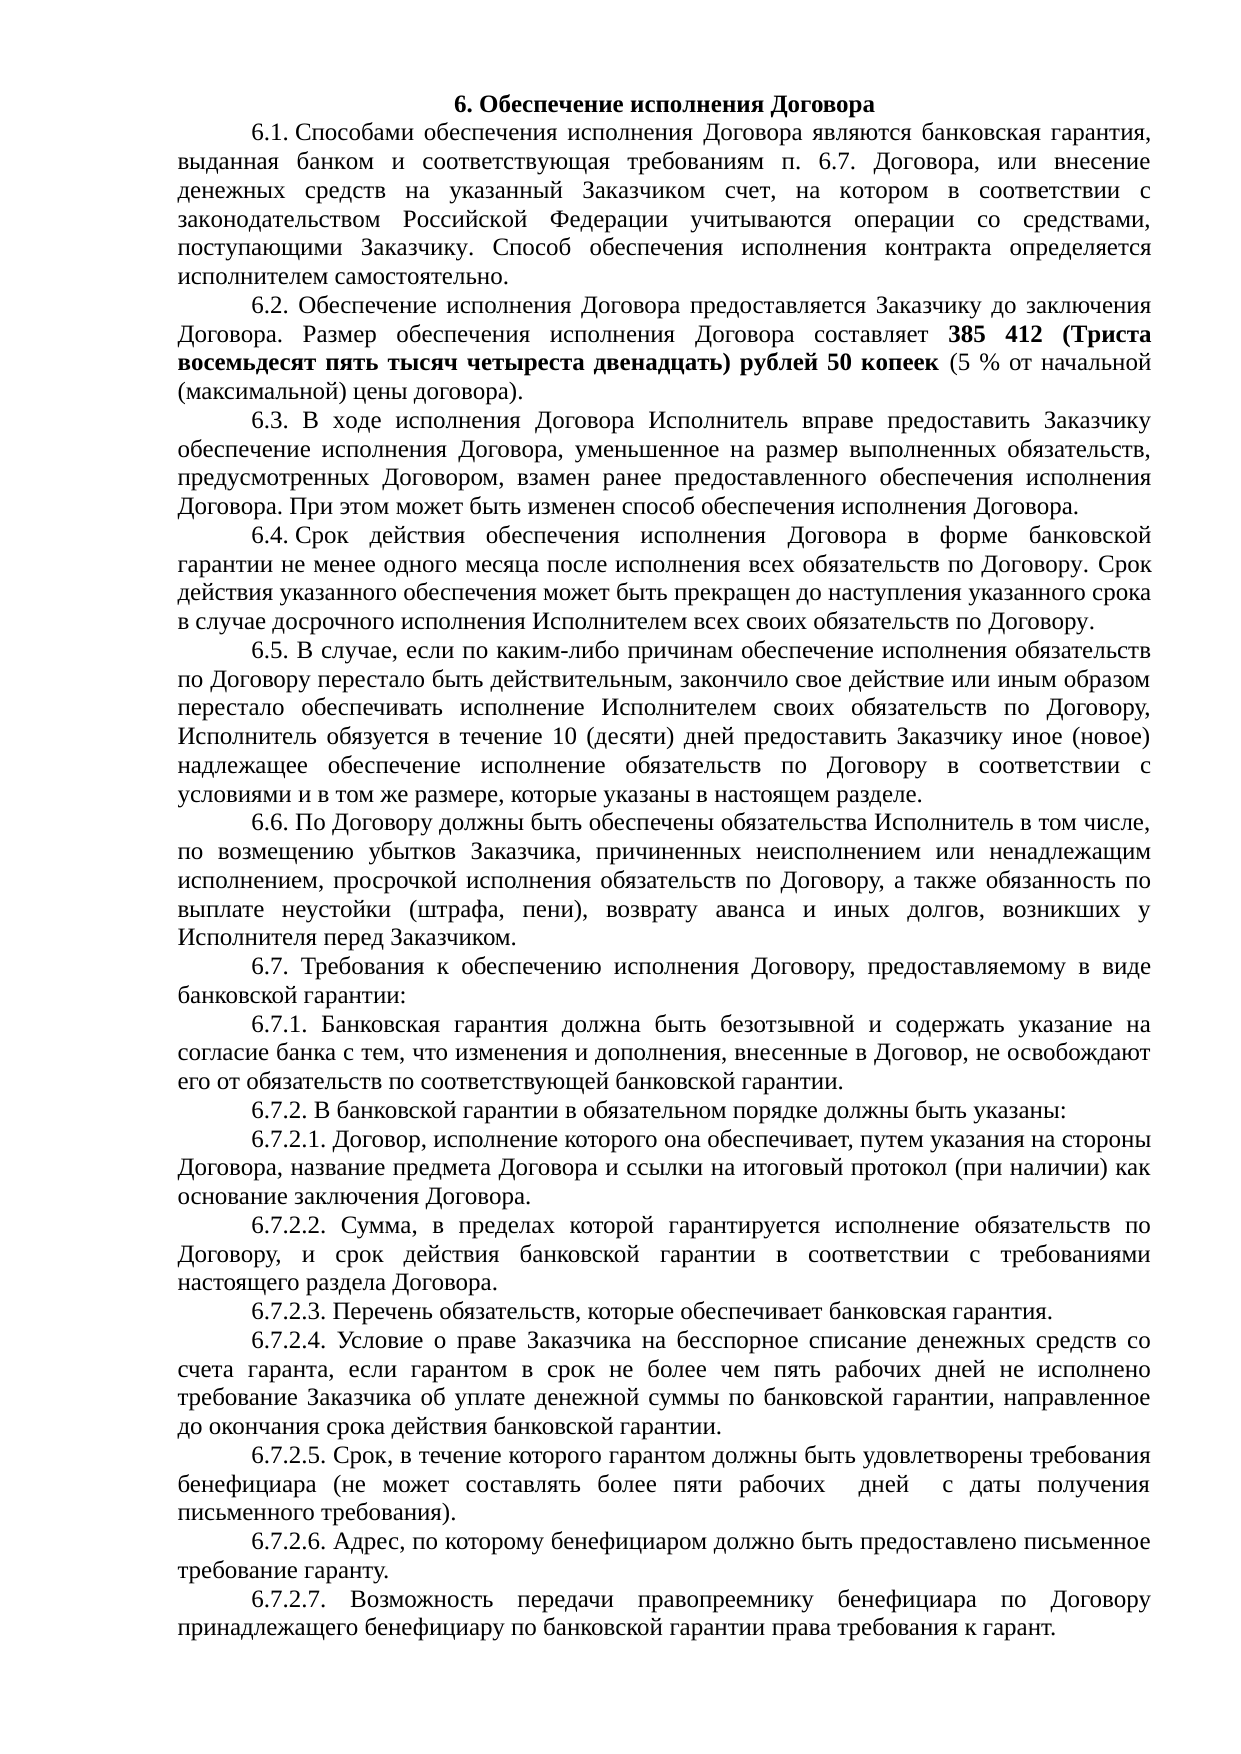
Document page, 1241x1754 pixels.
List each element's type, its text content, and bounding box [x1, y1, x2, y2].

text 6.6. По Договору должны быть обеспечены обязательства Исполнитель в том числе, по возмещению убытков Заказчика, причиненных неисполнением или ненадлежащим исполнением, просрочкой исполнения обязательств по Договору, а также обязанность по выплате неустойки (штрафа, пени), возврату аванса и иных долгов, возникших у Исполнителя перед Заказчиком. [177, 807, 1152, 951]
text 6.1. Способами обеспечения исполнения Договора являются банковская гарантия, выданная банком и соответствующая требованиям п. 6.7. Договора, или внесение денежных средств на указанный Заказчиком счет, на котором в соответствии с законодательством Российской Федерации учитываются операции со средствами, поступающими Заказчику. Способ обеспечения исполнения контракта определяется исполнителем самостоятельно. [177, 117, 1152, 290]
text 6.7. Требования к обеспечению исполнения Договору, предоставляемому в виде банковской гарантии: [177, 951, 1152, 1009]
subtitle 6.2. Обеспечение исполнения Договора предоставляется Заказчику до заключения Договора. Размер обеспечения исполнения Договора составляет 385 412 (Триста восемьдесят пять тысяч четыреста двенадцать) рублей 50 копеек (5 % от начальной (максимальной) цены договора). [177, 290, 1152, 405]
text 6.7.2.7. Возможность передачи правопреемнику бенефициара по Договору принадлежащего бенефициару по банковской гарантии права требования к гарант. [177, 1584, 1152, 1641]
text 6. Обеспечение исполнения Договора [177, 89, 1152, 117]
text 6.7.1. Банковская гарантия должна быть безотзывной и содержать указание на согласие банка с тем, что изменения и дополнения, внесенные в Договор, не освобождают его от обязательств по соответствующей банковской гарантии. [177, 1009, 1152, 1095]
text 6.7.2.4. Условие о праве Заказчика на бесспорное списание денежных средств со счета гаранта, если гарантом в срок не более чем пять рабочих дней не исполнено требование Заказчика об уплате денежной суммы по банковской гарантии, направленное до окончания срока действия банковской гарантии. [177, 1325, 1152, 1440]
text 6.5. В случае, если по каким-либо причинам обеспечение исполнения обязательств по Договору перестало быть действительным, закончило свое действие или иным образом перестало обеспечивать исполнение Исполнителем своих обязательств по Договору, Исполнитель обязуется в течение 10 (десяти) дней предоставить Заказчику иное (новое) надлежащее обеспечение исполнение обязательств по Договору в соответствии с условиями и в том же размере, которые указаны в настоящем разделе. [177, 635, 1152, 807]
text 6.7.2.5. Срок, в течение которого гарантом должны быть удовлетворены требования бенефициара (не может составлять более пяти рабочих дней с даты получения письменного требования). [177, 1440, 1152, 1526]
text 6.7.2.1. Договор, исполнение которого она обеспечивает, путем указания на стороны Договора, название предмета Договора и ссылки на итоговый протокол (при наличии) как основание заключения Договора. [177, 1124, 1152, 1210]
text 6.7.2. В банковской гарантии в обязательном порядке должны быть указаны: [177, 1095, 1152, 1124]
text 6.4. Срок действия обеспечения исполнения Договора в форме банковской гарантии не менее одного месяца после исполнения всех обязательств по Договору. Срок действия указанного обеспечения может быть прекращен до наступления указанного срока в случае досрочного исполнения Исполнителем всех своих обязательств по Договору. [177, 520, 1152, 635]
text 6.7.2.6. Адрес, по которому бенефициаром должно быть предоставлено письменное требование гаранту. [177, 1526, 1152, 1584]
text 6.7.2.3. Перечень обязательств, которые обеспечивает банковская гарантия. [177, 1296, 1152, 1325]
text 6.3. В ходе исполнения Договора Исполнитель вправе предоставить Заказчику обеспечение исполнения Договора, уменьшенное на размер выполненных обязательств, предусмотренных Договором, взамен ранее предоставленного обеспечения исполнения Договора. При этом может быть изменен способ обеспечения исполнения Договора. [177, 405, 1152, 520]
text 6.7.2.2. Сумма, в пределах которой гарантируется исполнение обязательств по Договору, и срок действия банковской гарантии в соответствии с требованиями настоящего раздела Договора. [177, 1210, 1152, 1296]
